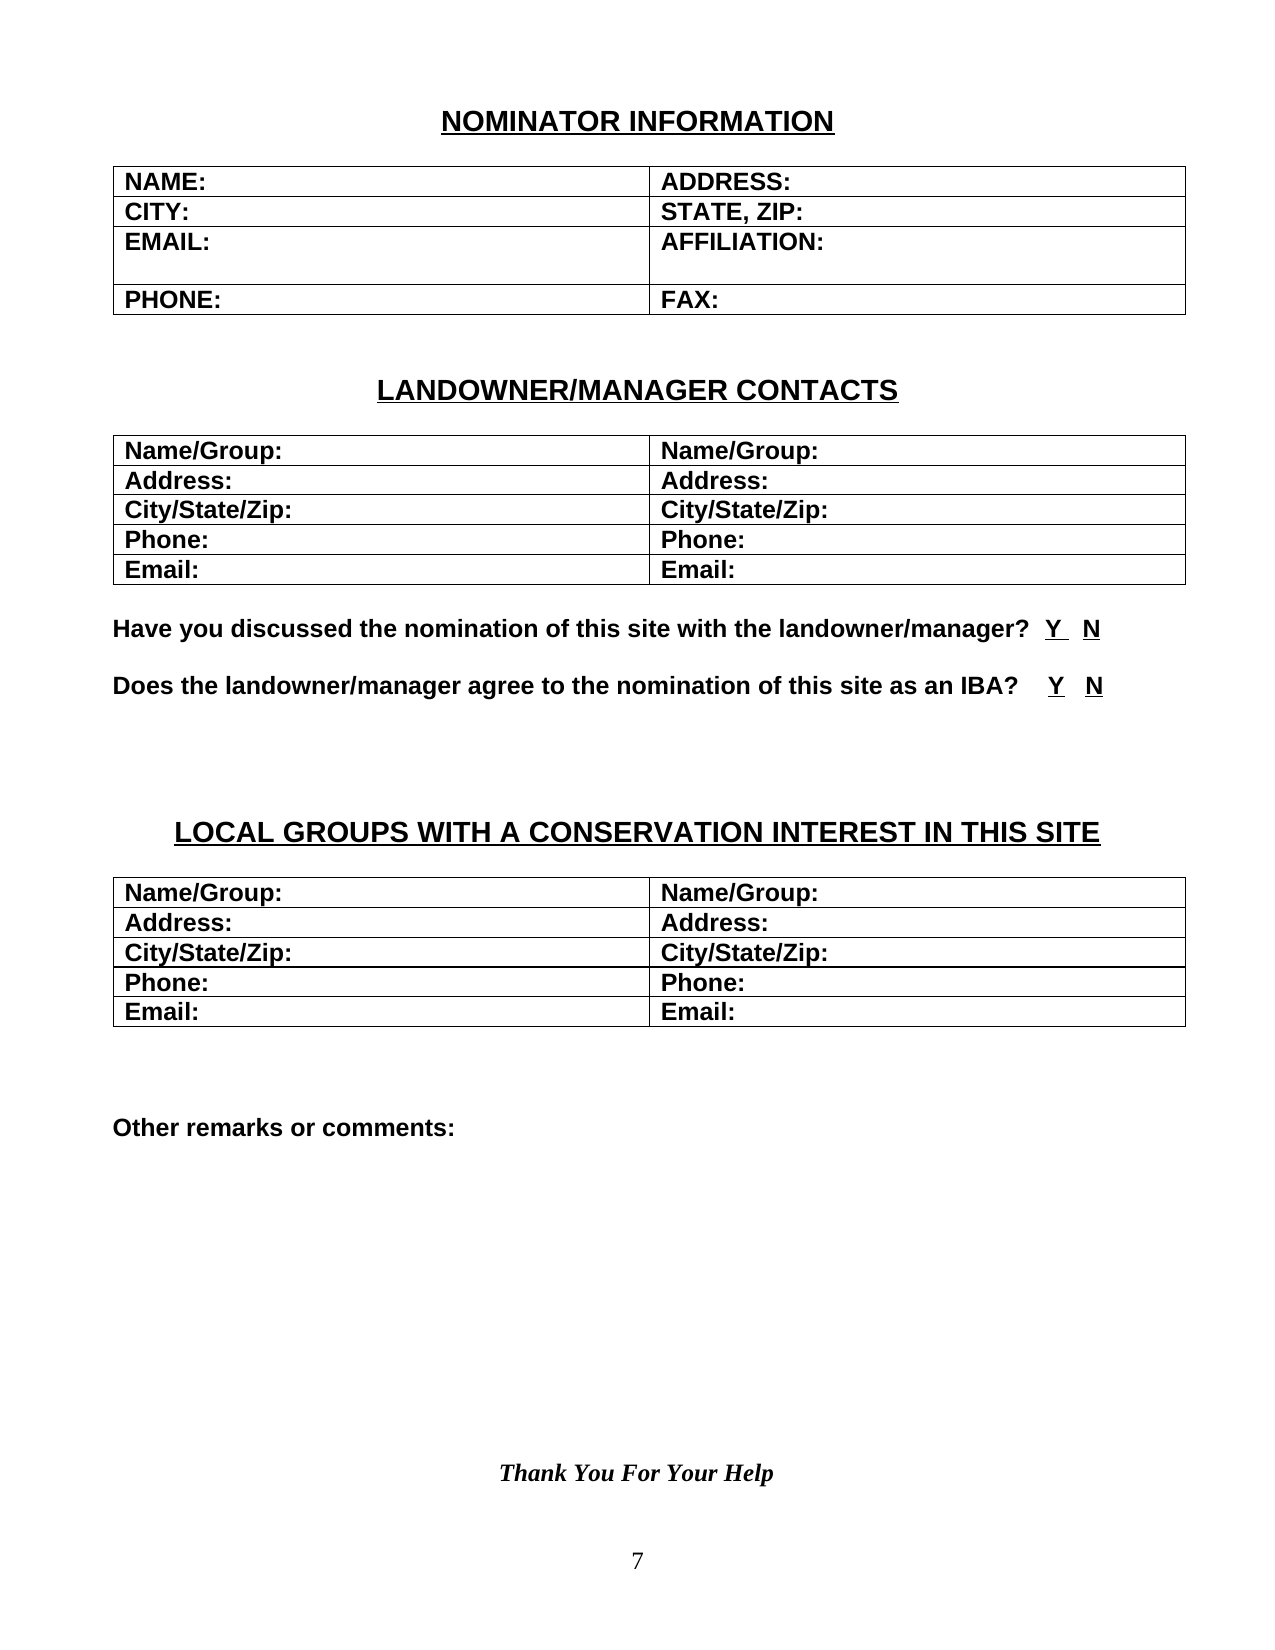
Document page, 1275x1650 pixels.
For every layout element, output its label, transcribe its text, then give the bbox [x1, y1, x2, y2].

text Other remarks or comments: [112, 1113, 1162, 1142]
table_header NAME: [114, 167, 649, 196]
subtitle LOCAL GROUPS WITH A CONSERVATION INTEREST IN THIS SITE [112, 815, 1162, 848]
table_header Name/Group: [650, 436, 1185, 464]
table_cell Address: [650, 466, 1185, 494]
table_cell Address: [650, 908, 1185, 937]
table_cell FAX: [650, 285, 1185, 314]
subtitle NOMINATOR INFORMATION [112, 104, 1162, 137]
table_cell AFFILIATION: [650, 227, 1185, 284]
table_cell Email: [650, 997, 1185, 1026]
table_cell City/State/Zip: [650, 938, 1185, 966]
table_header Name/Group: [650, 878, 1185, 907]
table_cell Email: [114, 555, 649, 584]
table_cell Phone: [650, 968, 1185, 996]
table_cell Email: [114, 997, 649, 1026]
table_cell CITY: [114, 197, 649, 226]
table_cell Phone: [650, 525, 1185, 554]
table_cell City/State/Zip: [114, 495, 649, 524]
table_header ADDRESS: [650, 167, 1185, 196]
text Does the landowner/manager agree to the nomination of this site as an IBA? Y N [112, 671, 1162, 700]
table_cell STATE, ZIP: [650, 197, 1185, 226]
table_cell Address: [114, 908, 649, 937]
table_header Name/Group: [114, 878, 649, 907]
table_cell Phone: [114, 968, 649, 996]
table_cell EMAIL: [114, 227, 649, 284]
text Have you discussed the nomination of this site with the landowner/manager? Y N [112, 613, 1162, 642]
table_cell Phone: [114, 525, 649, 554]
table_header Name/Group: [114, 436, 649, 464]
text LANDOWNER/MANAGER CONTACTS [112, 372, 1162, 406]
table_cell Address: [114, 466, 649, 494]
table_cell PHONE: [114, 285, 649, 314]
subtitle Thank You For Your Help [112, 1458, 1162, 1487]
table_cell City/State/Zip: [114, 938, 649, 966]
table_cell City/State/Zip: [650, 495, 1185, 524]
table_cell Email: [650, 555, 1185, 584]
